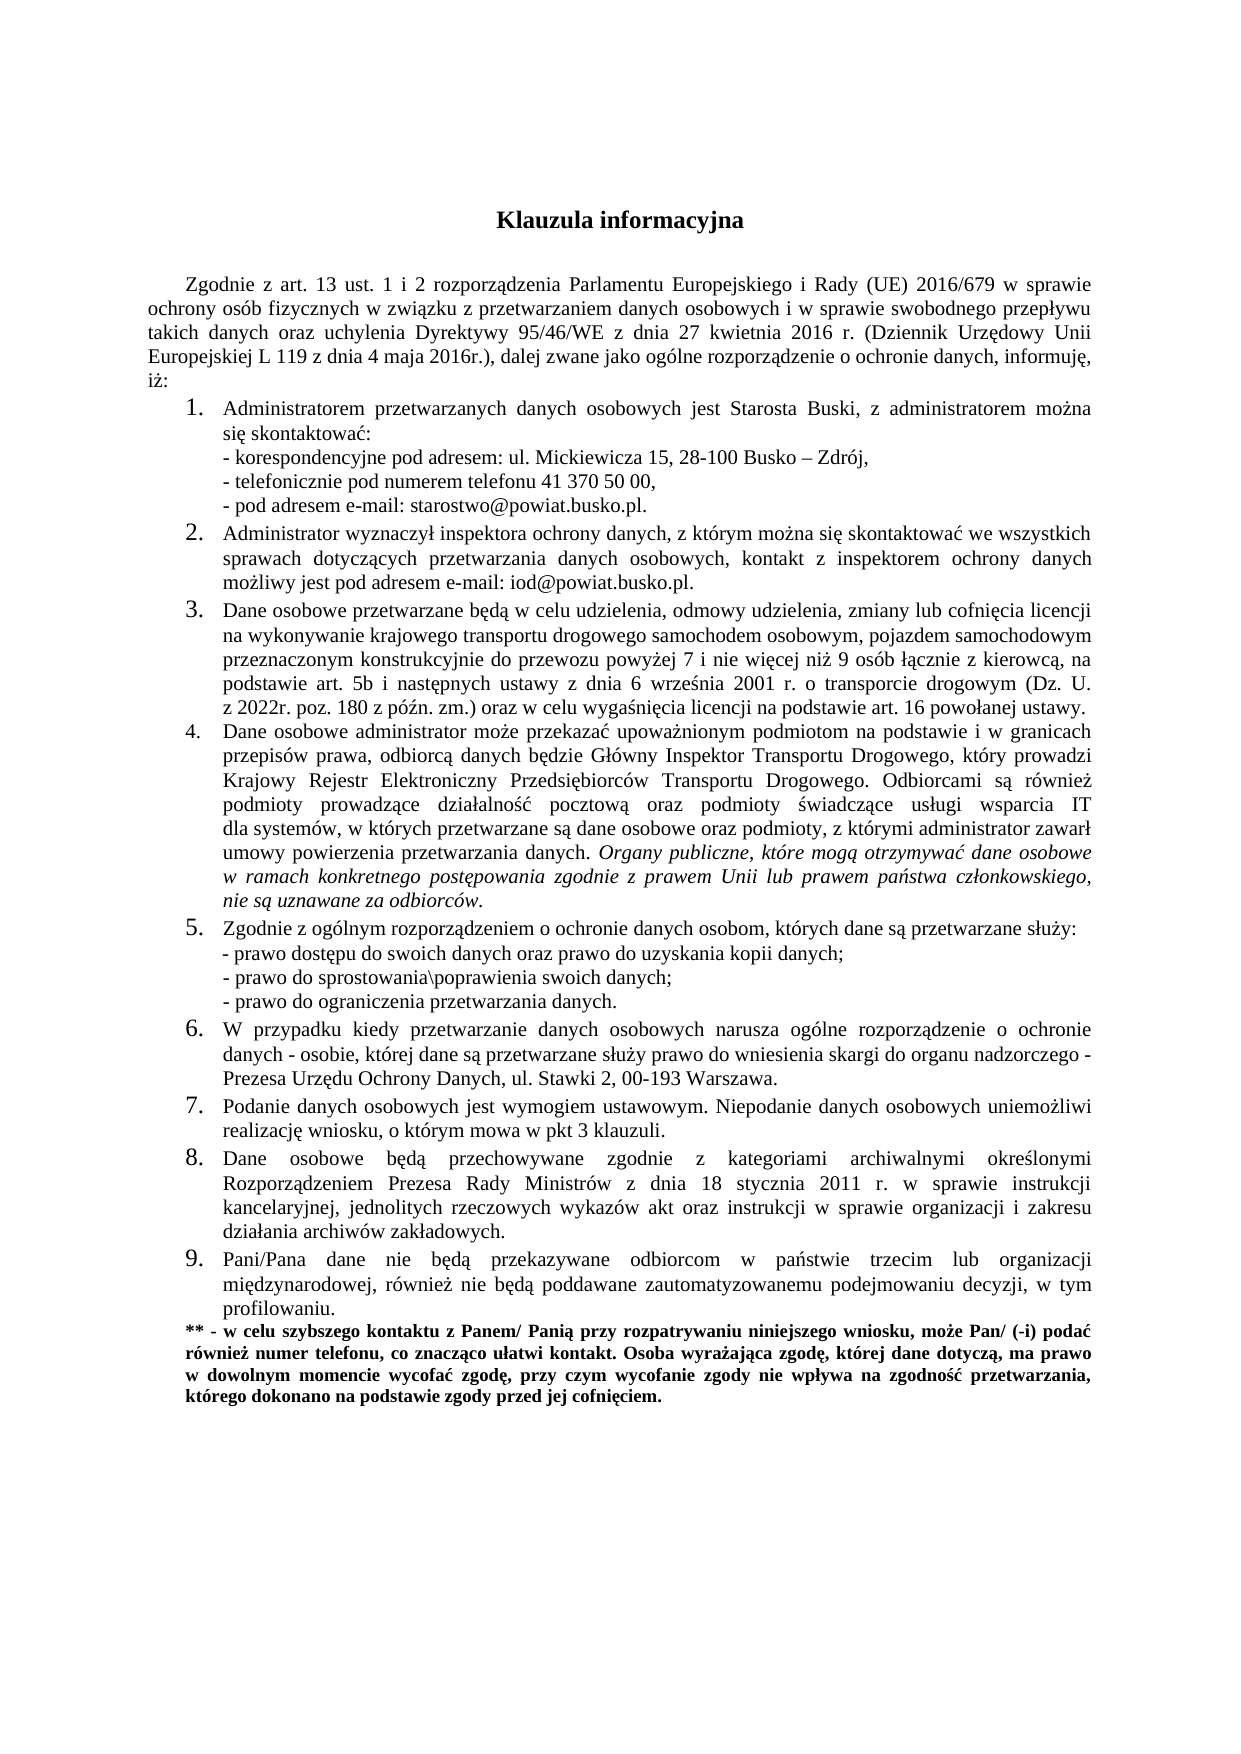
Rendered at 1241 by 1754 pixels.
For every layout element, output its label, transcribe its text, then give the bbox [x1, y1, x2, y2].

text Klauzula informacyjna [148, 205, 1093, 234]
list Podanie danych osobowych jest wymogiem ustawowym. Niepodanie danych osobowych uniemożliwi realizację wniosku, o którym mowa w pkt 3 klauzuli. [185, 1090, 1093, 1142]
list Zgodnie z ogólnym rozporządzeniem o ochronie danych osobom, których dane są przetwarzane służy: [185, 912, 1093, 941]
list Administratorem przetwarzanych danych osobowych jest Starosta Buski, z administratorem można się skontaktować: [185, 392, 1093, 445]
list Dane osobowe administrator może przekazać upoważnionym podmiotom na podstawie i w granicach przepisów prawa, odbiorcą danych będzie Główny Inspektor Transportu Drogowego, który prowadzi Krajowy Rejestr Elektroniczny Przedsiębiorców Transportu Drogowego. Odbiorcami są również podmioty prowadzące działalność pocztową oraz podmioty świadczące usługi wsparcia IT dla systemów, w których przetwarzane są dane osobowe oraz podmioty, z którymi administrator zawarł umowy powierzenia przetwarzania danych. Organy publiczne, które mogą otrzymywać dane osobowe w ramach konkretnego postępowania zgodnie z prawem Unii lub prawem państwa członkowskiego, nie są uznawane za odbiorców. [185, 719, 1093, 912]
text Zgodnie z art. 13 ust. 1 i 2 rozporządzenia Parlamentu Europejskiego i Rady (UE) 2016/679 w sprawie ochrony osób fizycznych w związku z przetwarzaniem danych osobowych i w sprawie swobodnego przepływu takich danych oraz uchylenia Dyrektywy 95/46/WE z dnia 27 kwietnia 2016 r. (Dziennik Urzędowy Unii Europejskiej L 119 z dnia 4 maja 2016r.), dalej zwane jako ogólne rozporządzenie o ochronie danych, informuję, iż: [148, 272, 1093, 392]
list W przypadku kiedy przetwarzanie danych osobowych narusza ogólne rozporządzenie o ochronie danych - osobie, której dane są przetwarzane służy prawo do wniesienia skargi do organu nadzorczego - Prezesa Urzędu Ochrony Danych, ul. Stawki 2, 00-193 Warszawa. [185, 1013, 1093, 1090]
text - korespondencyjne pod adresem: ul. Mickiewicza 15, 28-100 Busko – Zdrój, [223, 445, 1093, 469]
text - prawo do ograniczenia przetwarzania danych. [223, 989, 1093, 1013]
text ** - w celu szybszego kontaktu z Panem/ Panią przy rozpatrywaniu niniejszego wniosku, może Pan/ (-i) podać również numer telefonu, co znacząco ułatwi kontakt. Osoba wyrażająca zgodę, której dane dotyczą, ma prawo w dowolnym momencie wycofać zgodę, przy czym wycofanie zgody nie wpływa na zgodność przetwarzania, którego dokonano na podstawie zgody przed jej cofnięciem. [185, 1320, 1093, 1407]
list Pani/Pana dane nie będą przekazywane odbiorcom w państwie trzecim lub organizacji międzynarodowej, również nie będą poddawane zautomatyzowanemu podejmowaniu decyzji, w tym profilowaniu. [185, 1243, 1093, 1320]
text - prawo dostępu do swoich danych oraz prawo do uzyskania kopii danych; [185, 941, 1093, 965]
list Administrator wyznaczył inspektora ochrony danych, z którym można się skontaktować we wszystkich sprawach dotyczących przetwarzania danych osobowych, kontakt z inspektorem ochrony danych możliwy jest pod adresem e-mail: iod@powiat.busko.pl. [185, 517, 1093, 594]
text - telefonicznie pod numerem telefonu 41 370 50 00, [223, 469, 1093, 493]
text - pod adresem e-mail: starostwo@powiat.busko.pl. [223, 493, 1093, 517]
list Dane osobowe będą przechowywane zgodnie z kategoriami archiwalnymi określonymi Rozporządzeniem Prezesa Rady Ministrów z dnia 18 stycznia 2011 r. w sprawie instrukcji kancelaryjnej, jednolitych rzeczowych wykazów akt oraz instrukcji w sprawie organizacji i zakresu działania archiwów zakładowych. [185, 1142, 1093, 1243]
list Dane osobowe przetwarzane będą w celu udzielenia, odmowy udzielenia, zmiany lub cofnięcia licencji na wykonywanie krajowego transportu drogowego samochodem osobowym, pojazdem samochodowym przeznaczonym konstrukcyjnie do przewozu powyżej 7 i nie więcej niż 9 osób łącznie z kierowcą, na podstawie art. 5b i następnych ustawy z dnia 6 września 2001 r. o transporcie drogowym (Dz. U. z 2022r. poz. 180 z późn. zm.) oraz w celu wygaśnięcia licencji na podstawie art. 16 powołanej ustawy. [185, 594, 1093, 719]
text - prawo do sprostowania\poprawienia swoich danych; [223, 965, 1093, 989]
